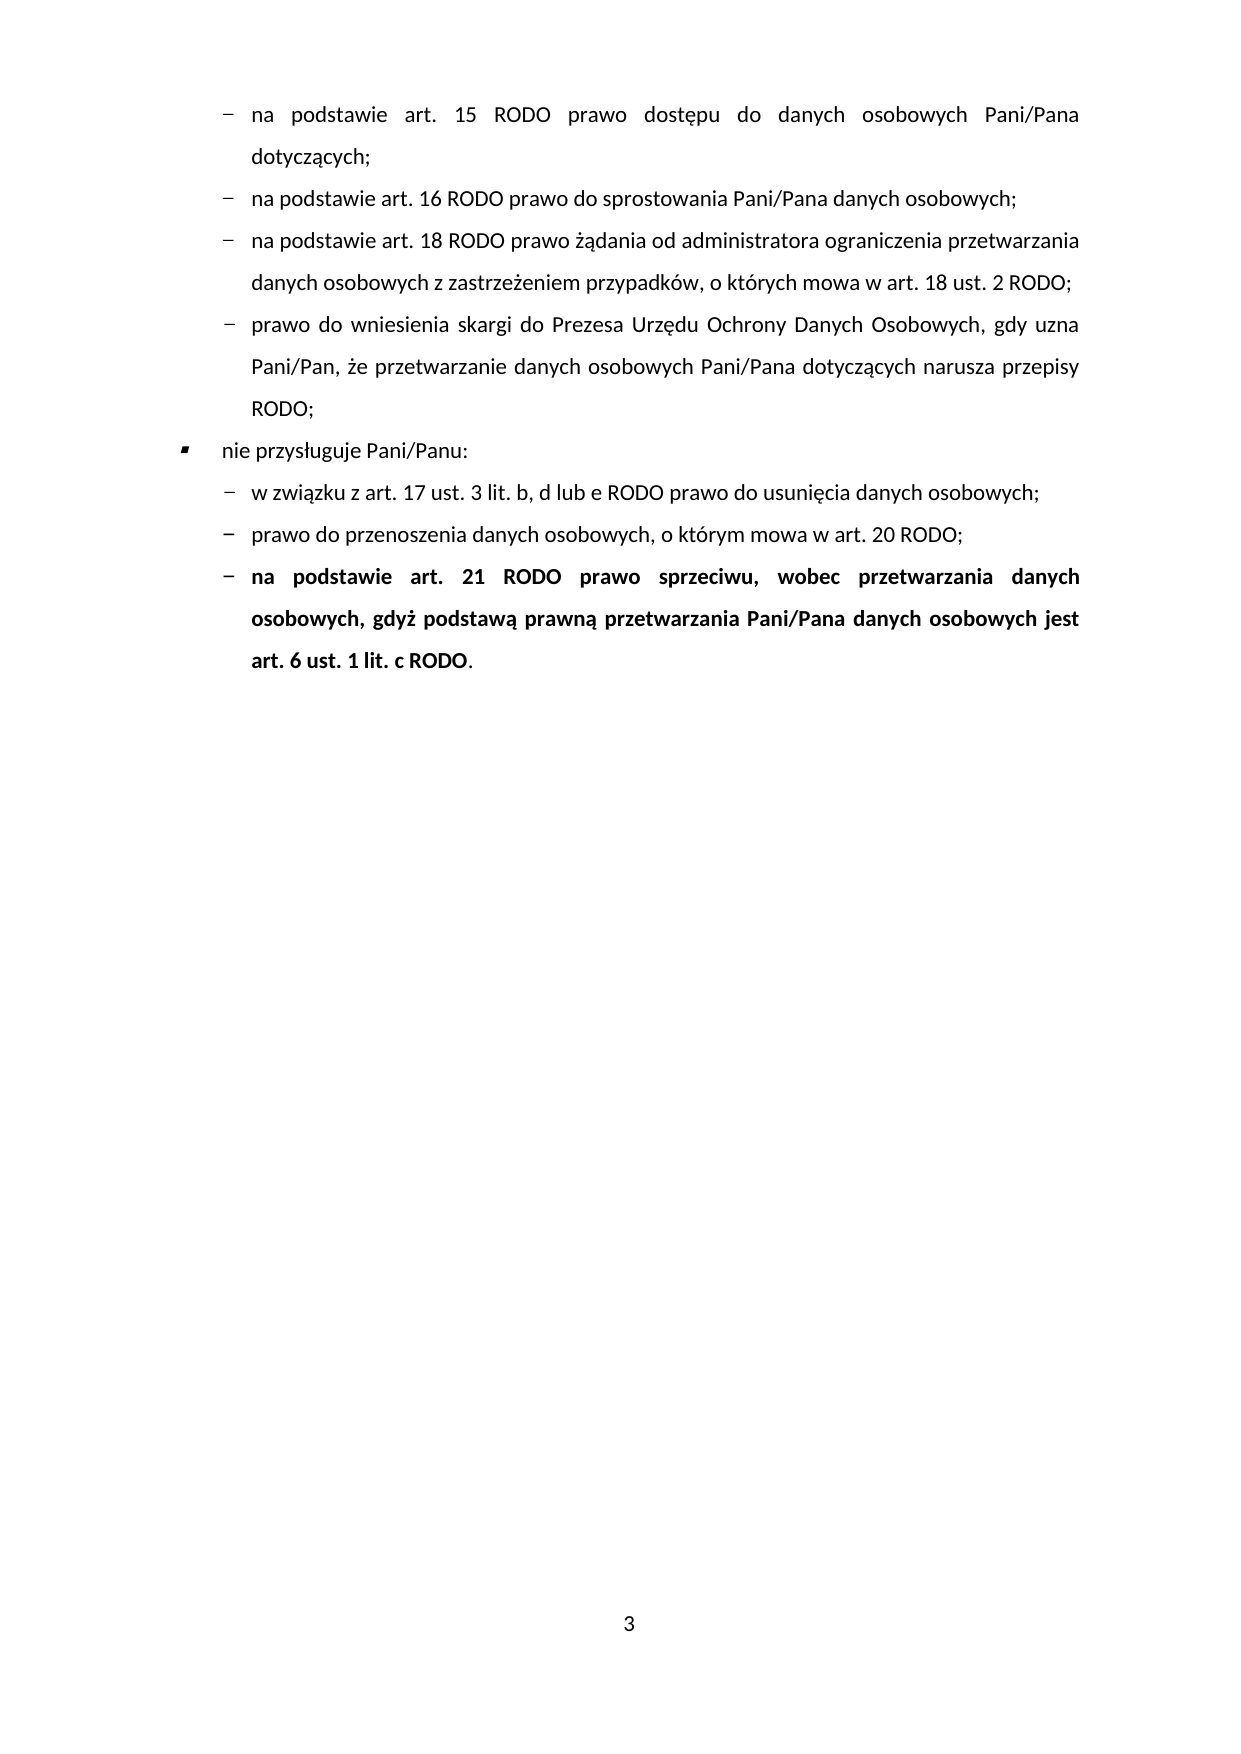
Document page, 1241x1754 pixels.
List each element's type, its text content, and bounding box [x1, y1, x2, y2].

list na podstawie art. 16 RODO prawo do sprostowania Pani/Pana danych osobowych; [222, 184, 1081, 212]
list na podstawie art. 18 RODO prawo żądania od administratora ograniczenia przetwarzania danych osobowych z zastrzeżeniem przypadków, o których mowa w art. 18 ust. 2 RODO; [222, 226, 1081, 296]
list prawo do wniesienia skargi do Prezesa Urzędu Ochrony Danych Osobowych, gdy uzna Pani/Pan, że przetwarzanie danych osobowych Pani/Pana dotyczących narusza przepisy RODO; [222, 310, 1081, 422]
list prawo do przenoszenia danych osobowych, o którym mowa w art. 20 RODO; [222, 520, 1081, 548]
list na podstawie art. 21 RODO prawo sprzeciwu, wobec przetwarzania danych osobowych, gdyż podstawą prawną przetwarzania Pani/Pana danych osobowych jest art. 6 ust. 1 lit. c RODO. [222, 562, 1081, 674]
list na podstawie art. 15 RODO prawo dostępu do danych osobowych Pani/Pana dotyczących; [222, 100, 1081, 170]
list w związku z art. 17 ust. 3 lit. b, d lub e RODO prawo do usunięcia danych osobowych; [222, 478, 1081, 506]
list nie przysługuje Pani/Panu: [177, 436, 1081, 464]
